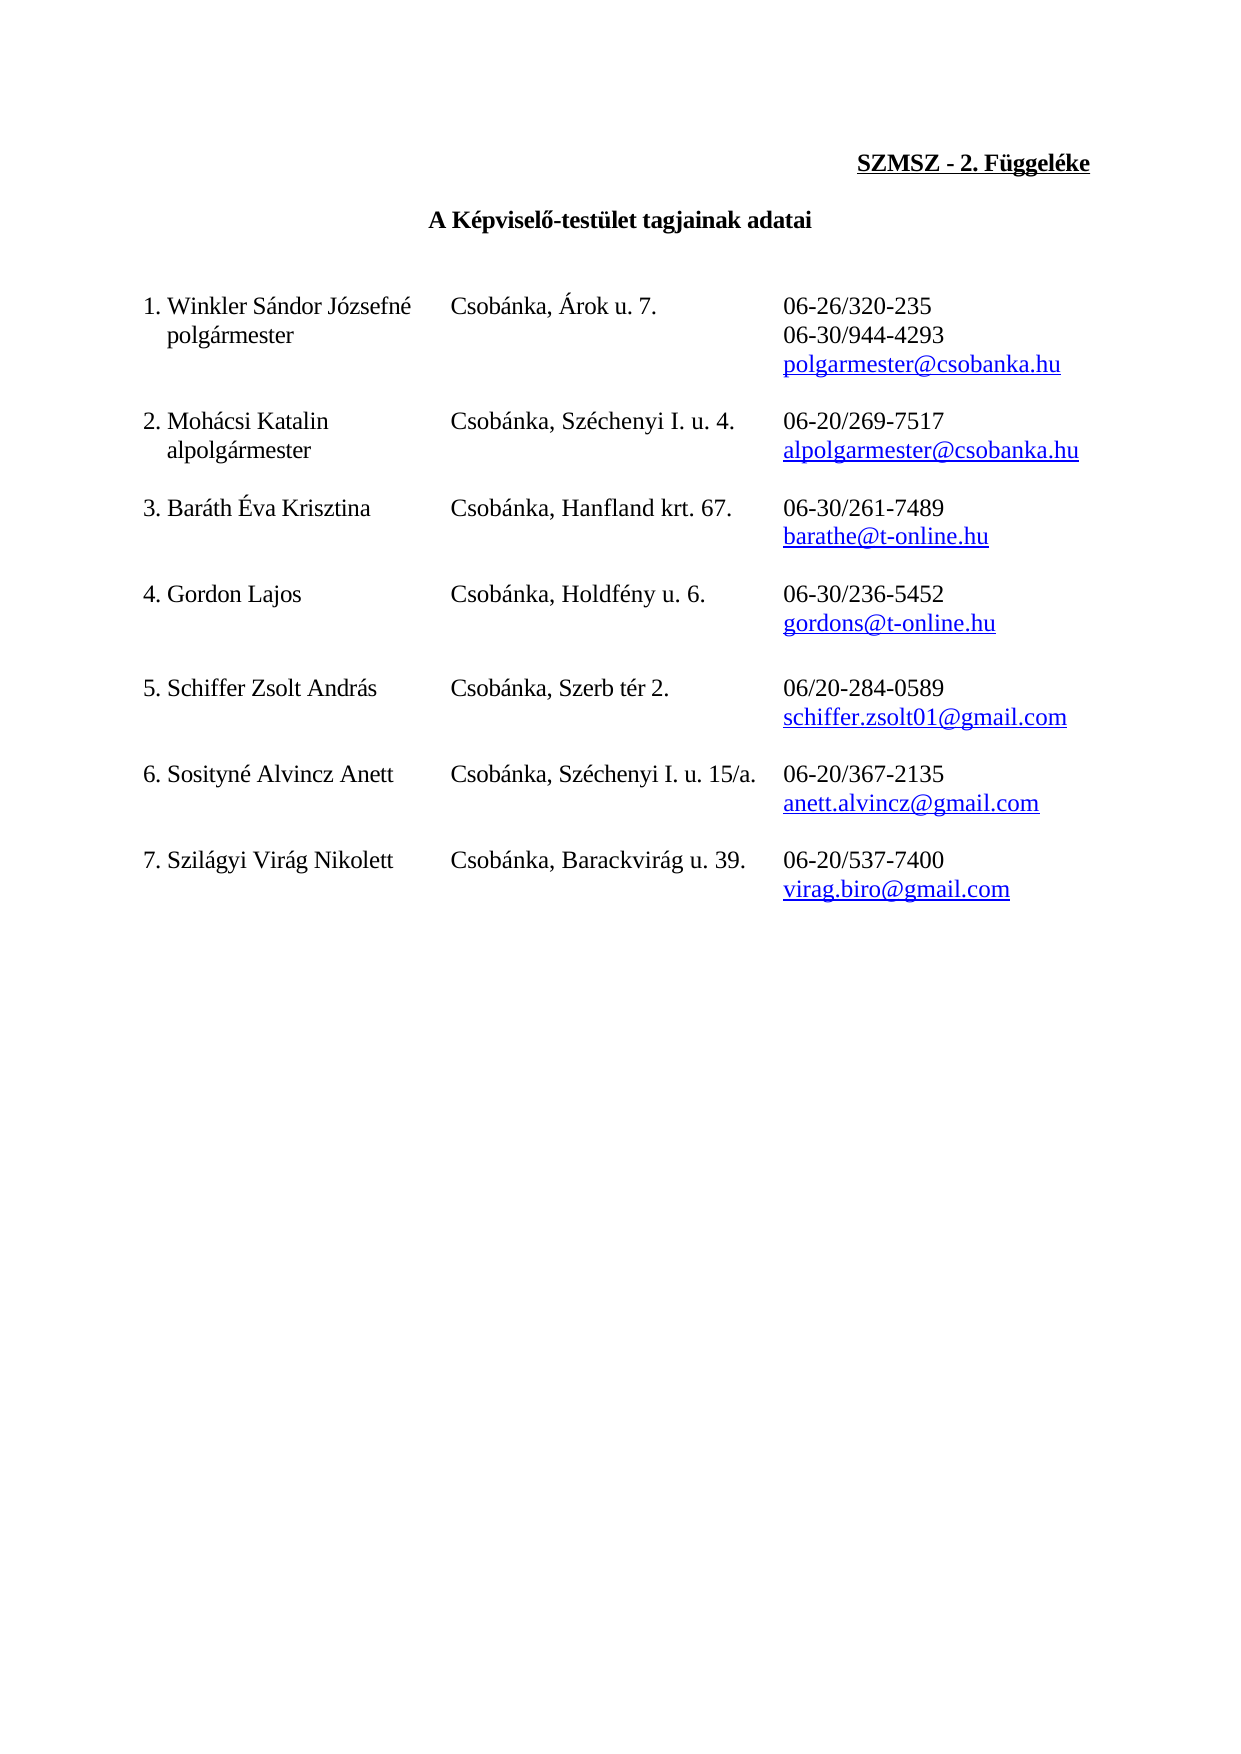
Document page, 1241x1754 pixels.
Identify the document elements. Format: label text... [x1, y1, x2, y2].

table_cell Csobánka, Szerb tér 2. [439, 673, 772, 759]
table_cell 6. Sosityné Alvincz Anett [132, 759, 439, 845]
table_cell Csobánka, Barackvirág u. 39. [439, 845, 772, 932]
table_header Csobánka, Árok u. 7. [439, 291, 772, 406]
table_cell 06-20/367-2135 anett.alvincz@gmail.com [772, 759, 1090, 845]
table_cell 06-30/236-5452 gordons@t-online.hu [772, 579, 1090, 673]
table_cell 06/20-284-0589 schiffer.zsolt01@gmail.com [772, 673, 1090, 759]
text A Képviselő-testület tagjainak adatai [150, 205, 1090, 234]
table_cell 5. Schiffer Zsolt András [132, 673, 439, 759]
table_cell 7. Szilágyi Virág Nikolett [132, 845, 439, 932]
table_cell 3. Baráth Éva Krisztina [132, 493, 439, 579]
table_header 06-26/320-235 06-30/944-4293 polgarmester@csobanka.hu [772, 291, 1090, 406]
table_cell 2. Mohácsi Katalin alpolgármester [132, 406, 439, 493]
table_cell 06-20/269-7517 alpolgarmester@csobanka.hu [772, 406, 1090, 493]
table_cell Csobánka, Széchenyi I. u. 15/a. [439, 759, 772, 845]
table_cell Csobánka, Széchenyi I. u. 4. [439, 406, 772, 493]
table_header 1. Winkler Sándor Józsefné polgármester [132, 291, 439, 406]
table_cell 06-20/537-7400 virag.biro@gmail.com [772, 845, 1090, 932]
table_cell 4. Gordon Lajos [132, 579, 439, 673]
table_cell Csobánka, Holdfény u. 6. [439, 579, 772, 673]
text SZMSZ - 2. Függeléke [150, 148, 1090, 176]
table_cell 06-30/261-7489 barathe@t-online.hu [772, 493, 1090, 579]
table_cell Csobánka, Hanfland krt. 67. [439, 493, 772, 579]
